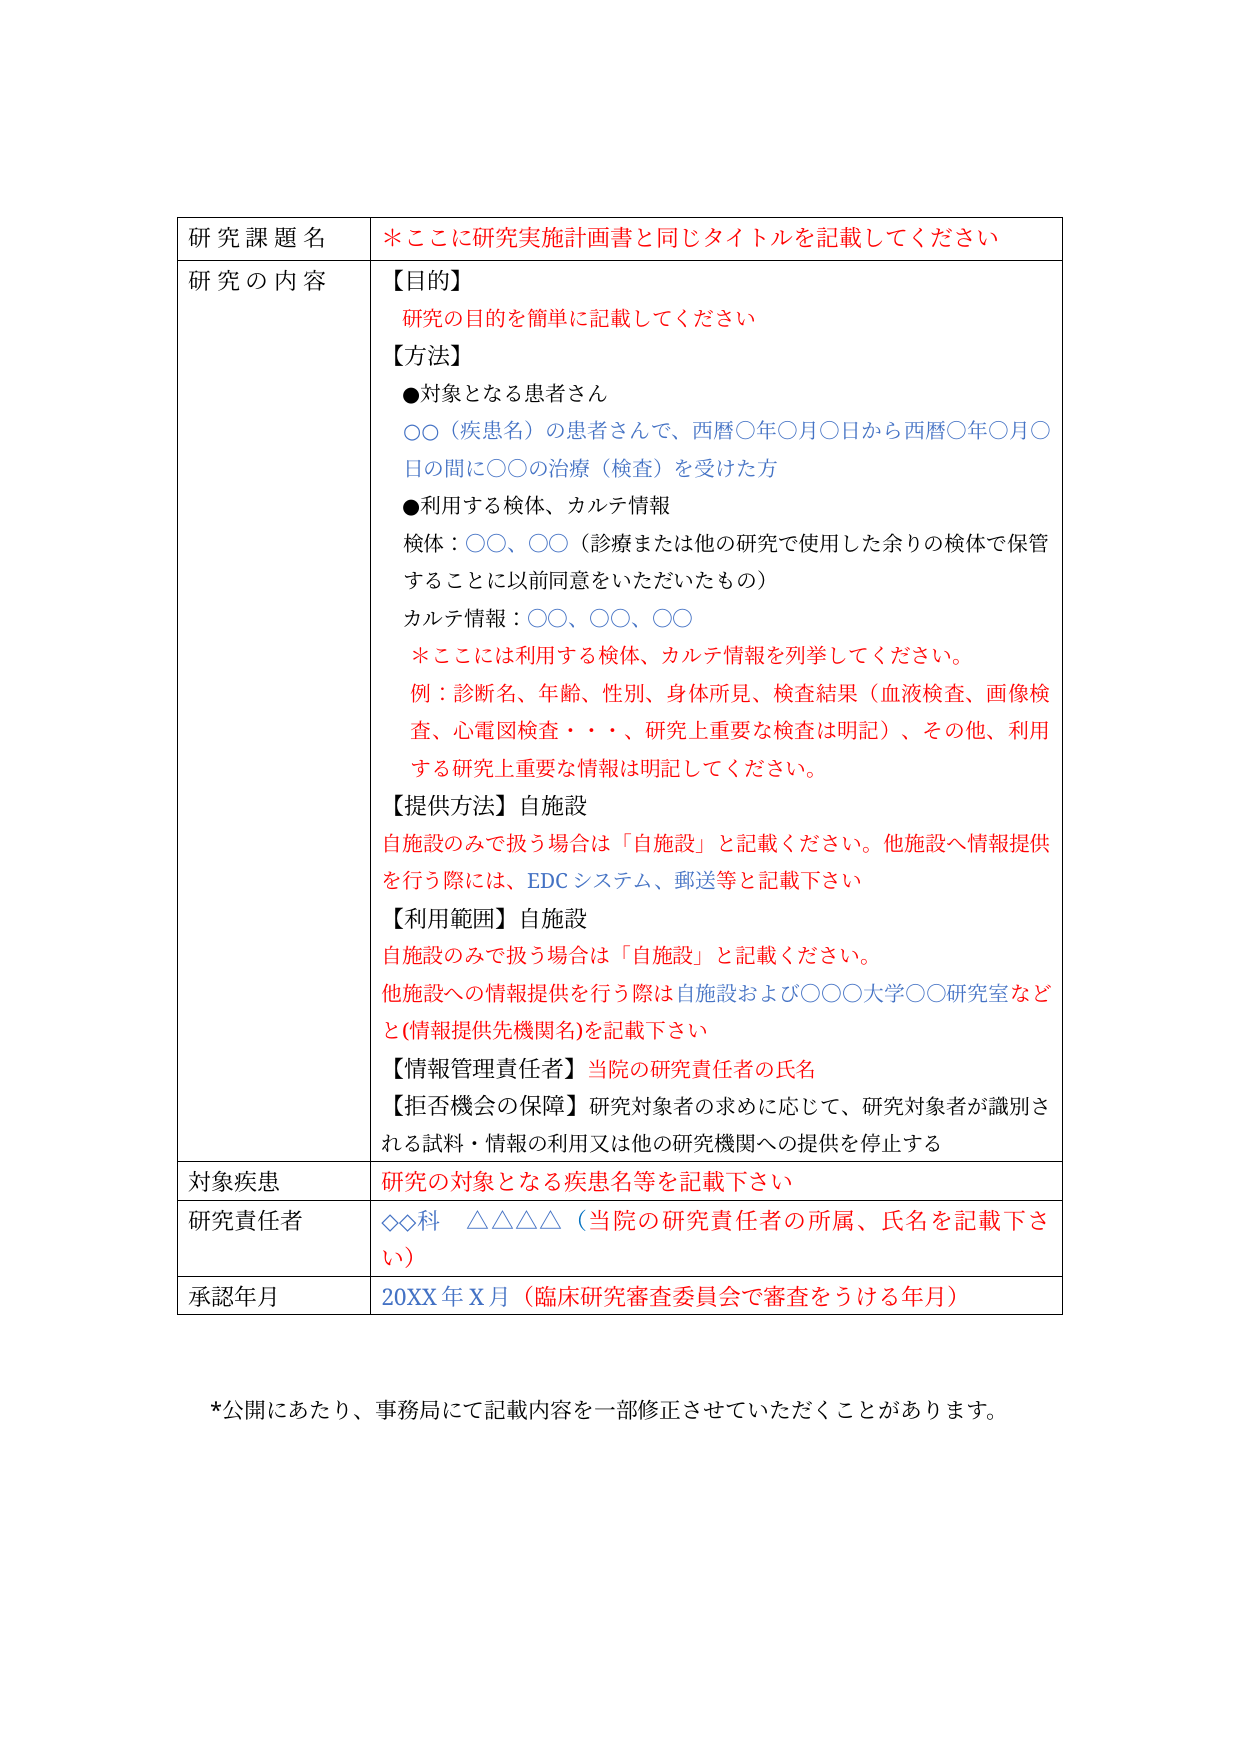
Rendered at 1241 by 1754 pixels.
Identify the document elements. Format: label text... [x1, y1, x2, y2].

table_cell 研究責任者 [178, 1201, 370, 1276]
table_cell 研 究 の 内 容 [178, 261, 370, 1161]
table_cell 対象疾患 [178, 1162, 370, 1200]
table_cell 【目的】 研究の目的を簡単に記載してください 【方法】 ●対象となる患者さん ○○（疾患名）の患者さんで、西暦○年○月○日から西暦○年○月○日の間に○○の治療（検査）を受けた方 ●利用する検体、カルテ情報 検体：〇〇、〇〇（診療または他の研究で使用した余りの検体で保管 することに以前同意をいただいたもの） カルテ情報：〇〇、〇〇、〇〇 ＊ここには利用する検体、カルテ情報を列挙してください。 例：診断名、年齢、性別、身体所見、検査結果（血液検査、画像検査、心電図検査・・・、研究上重要な検査は明記）、その他、利用する研究上重要な情報は明記してください。 【提供方法】自施設 自施設のみで扱う場合は「自施設」と記載ください。他施設へ情報提供を行う際には、EDCシステム、郵送等と記載下さい 【利用範囲】自施設 自施設のみで扱う場合は「自施設」と記載ください。 他施設への情報提供を行う際は自施設および〇〇〇大学○○研究室などと(情報提供先機関名)を記載下さい 【情報管理責任者】当院の研究責任者の氏名 【拒否機会の保障】研究対象者の求めに応じて、研究対象者が識別される試料・情報の利用又は他の研究機関への提供を停止する [371, 261, 1062, 1161]
table_cell 研究の対象となる疾患名等を記載下さい [371, 1162, 1062, 1200]
table_cell ◇◇科 △△△△（当院の研究責任者の所属、氏名を記載下さい） [371, 1201, 1062, 1276]
list *公開にあたり、事務局にて記載内容を一部修正させていただくことがあります。 [210, 1390, 1063, 1428]
table_header 研 究 課 題 名 [178, 218, 370, 260]
table_cell 20XX年X月（臨床研究審査委員会で審査をうける年月） [371, 1277, 1062, 1314]
table_cell 承認年月 [178, 1277, 370, 1314]
table_header ＊ここに研究実施計画書と同じタイトルを記載してください [371, 218, 1062, 260]
